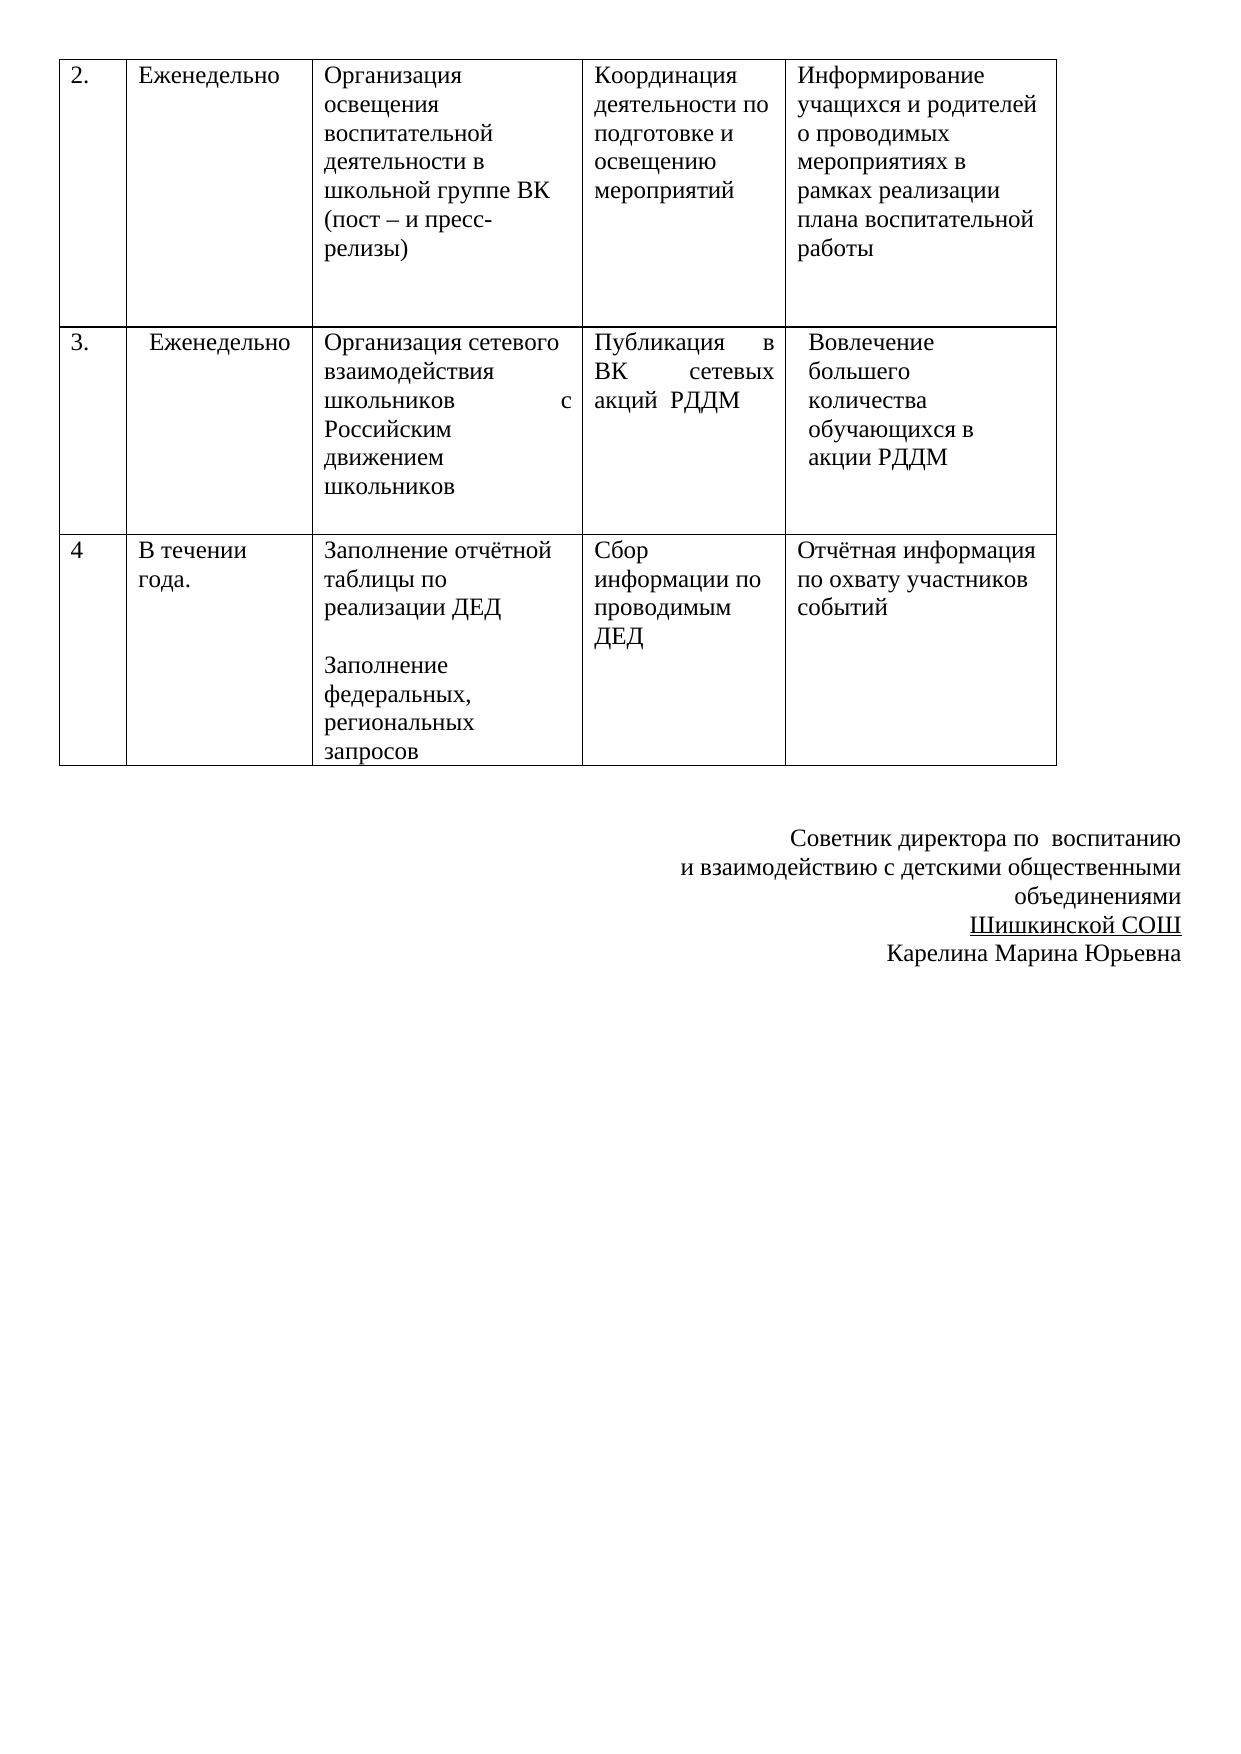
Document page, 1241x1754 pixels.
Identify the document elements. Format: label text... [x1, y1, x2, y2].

table_cell Информирование учащихся и родителей о проводимых мероприятиях в рамках реализации плана воспитательной работы [786, 60, 1056, 326]
table_cell 4 [60, 535, 126, 765]
table_cell Публикация в ВК сетевых акций РДДМ [583, 328, 785, 534]
table_cell Координация деятельности по подготовке и освещению мероприятий [583, 60, 785, 326]
table_cell Сбор информации по проводимым ДЕД [583, 535, 785, 765]
table_cell Организация сетевого взаимодействия школьников с Российским движением школьников [313, 328, 582, 534]
list и взаимодействию с детскими общественными [103, 852, 1181, 881]
list Карелина Марина Юрьевна [103, 938, 1181, 967]
table_cell Еженедельно [127, 328, 312, 534]
table_cell Еженедельно [127, 60, 312, 326]
list Советник директора по воспитанию [103, 823, 1181, 852]
table_cell 3. [60, 328, 126, 534]
list Шишкинской СОШ [103, 910, 1181, 938]
table_cell Организация освещения воспитательной деятельности в школьной группе ВК (пост – и пресс-релизы) [313, 60, 582, 326]
table_cell Вовлечение большего количества обучающихся в акции РДДМ [786, 328, 1056, 534]
table_cell 2. [60, 60, 126, 326]
table_cell Отчётная информация по охвату участников событий [786, 535, 1056, 765]
table_cell В течении года. [127, 535, 312, 765]
list объединениями [103, 881, 1181, 910]
